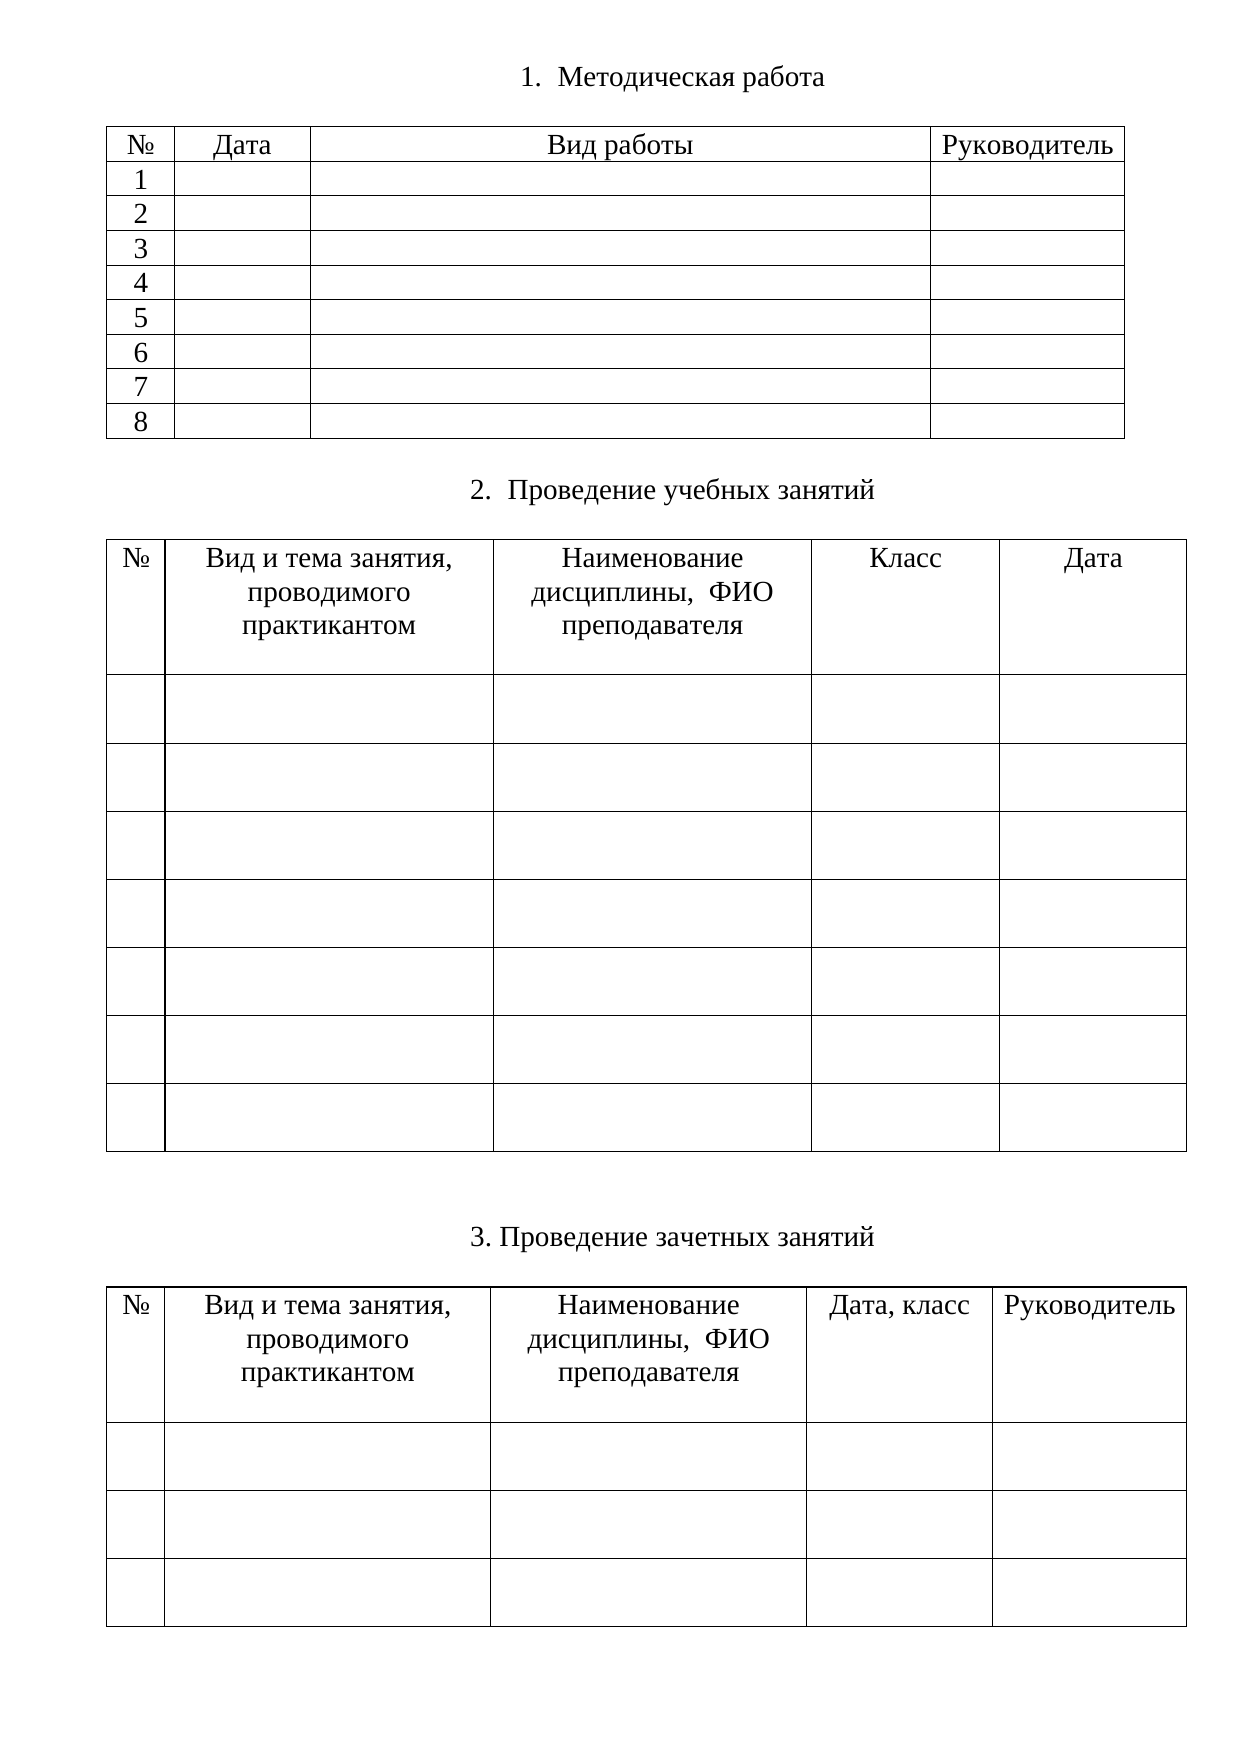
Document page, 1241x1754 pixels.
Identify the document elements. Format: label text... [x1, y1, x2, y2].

table_cell 2 [107, 196, 174, 230]
table_cell [494, 880, 811, 947]
table_header Вид и тема занятия, проводимого практикантом [165, 1288, 490, 1422]
table_cell 1 [107, 162, 174, 195]
table_cell [175, 369, 310, 403]
table_cell [175, 231, 310, 264]
table_header Вид работы [311, 127, 930, 161]
table_cell [1000, 1084, 1186, 1151]
table_cell [812, 1016, 999, 1083]
table_cell [494, 675, 811, 742]
list Методическая работа [193, 59, 1152, 93]
table_cell [1000, 812, 1186, 879]
table_cell [494, 744, 811, 811]
table_cell [931, 266, 1124, 299]
table_cell [166, 744, 493, 811]
table_header Дата [175, 127, 310, 161]
table_cell [311, 231, 930, 264]
table_cell 5 [107, 300, 174, 334]
table_cell [931, 369, 1124, 403]
table_cell [165, 1559, 490, 1626]
table_header № [107, 1288, 164, 1422]
table_cell [812, 675, 999, 742]
table_cell [1000, 675, 1186, 742]
table_cell [931, 196, 1124, 230]
table_cell [993, 1423, 1186, 1490]
table_cell [165, 1423, 490, 1490]
table_cell [494, 812, 811, 879]
table_cell [1000, 1016, 1186, 1083]
table_cell [807, 1423, 992, 1490]
table_cell [931, 300, 1124, 334]
table_cell [107, 1084, 164, 1151]
table_cell [993, 1559, 1186, 1626]
table_header № [107, 540, 164, 674]
table_cell 6 [107, 335, 174, 368]
table_cell [166, 948, 493, 1015]
table_cell [931, 335, 1124, 368]
table_cell [812, 744, 999, 811]
table_cell [931, 404, 1124, 437]
table_cell [175, 162, 310, 195]
table_cell [107, 1016, 164, 1083]
table_cell [1000, 948, 1186, 1015]
table_cell [311, 404, 930, 437]
table_cell [491, 1423, 806, 1490]
table_cell [107, 1491, 164, 1558]
table_cell [807, 1491, 992, 1558]
table_cell [107, 675, 164, 742]
table_cell [311, 335, 930, 368]
table_cell [931, 162, 1124, 195]
table_header Наименование дисциплины, ФИО преподавателя [494, 540, 811, 674]
table_cell [107, 744, 164, 811]
table_header Дата [1000, 540, 1186, 674]
table_cell [311, 196, 930, 230]
table_cell [311, 266, 930, 299]
table_cell [491, 1559, 806, 1626]
table_header Класс [812, 540, 999, 674]
table_header Наименование дисциплины, ФИО преподавателя [491, 1288, 806, 1422]
table_cell [107, 1559, 164, 1626]
table_cell [175, 335, 310, 368]
table_header № [107, 127, 174, 161]
list Проведение учебных занятий [193, 472, 1152, 506]
table_cell [812, 1084, 999, 1151]
text 3. Проведение зачетных занятий [118, 1219, 1152, 1253]
table_cell [175, 404, 310, 437]
table_cell [166, 1084, 493, 1151]
table_cell [807, 1559, 992, 1626]
table_cell [166, 1016, 493, 1083]
table_cell [175, 300, 310, 334]
table_cell [812, 948, 999, 1015]
table_cell [494, 948, 811, 1015]
table_cell [107, 880, 164, 947]
table_cell [993, 1491, 1186, 1558]
table_header Руководитель [931, 127, 1124, 161]
table_cell [491, 1491, 806, 1558]
table_header Дата, класс [807, 1288, 992, 1422]
table_cell [311, 300, 930, 334]
table_cell [166, 880, 493, 947]
table_cell [812, 880, 999, 947]
table_cell 8 [107, 404, 174, 437]
table_cell 3 [107, 231, 174, 264]
table_cell [494, 1084, 811, 1151]
table_cell 7 [107, 369, 174, 403]
table_cell 4 [107, 266, 174, 299]
table_cell [166, 812, 493, 879]
table_header Руководитель [993, 1288, 1186, 1422]
table_cell [107, 1423, 164, 1490]
table_cell [166, 675, 493, 742]
table_header Вид и тема занятия, проводимого практикантом [166, 540, 493, 674]
table_cell [175, 196, 310, 230]
table_cell [812, 812, 999, 879]
table_cell [931, 231, 1124, 264]
table_cell [1000, 880, 1186, 947]
table_cell [311, 369, 930, 403]
table_cell [175, 266, 310, 299]
table_cell [494, 1016, 811, 1083]
table_cell [107, 948, 164, 1015]
table_cell [311, 162, 930, 195]
table_cell [1000, 744, 1186, 811]
table_cell [107, 812, 164, 879]
table_cell [165, 1491, 490, 1558]
